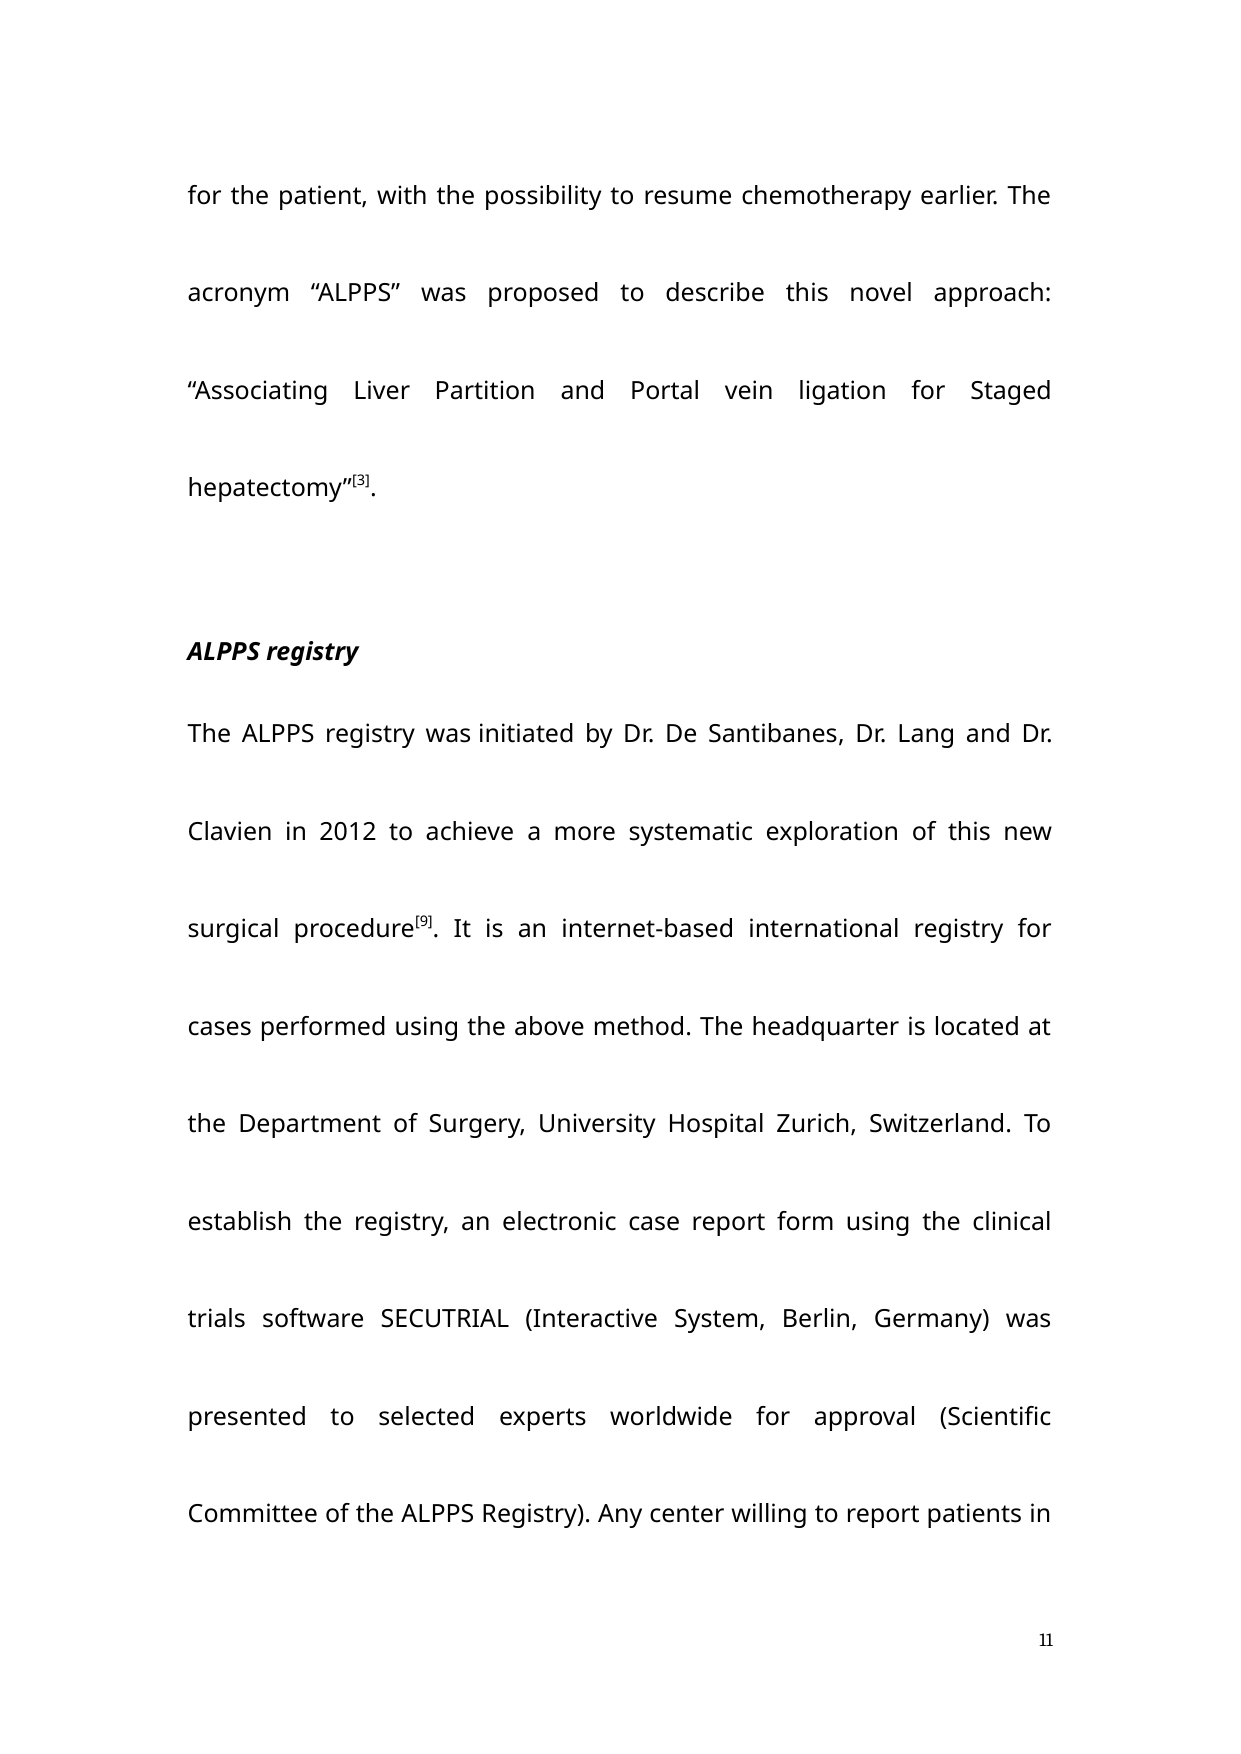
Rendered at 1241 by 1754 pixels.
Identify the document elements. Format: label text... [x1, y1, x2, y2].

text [187, 700, 1053, 1545]
text ALPPS registry [187, 618, 1053, 683]
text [187, 162, 1053, 519]
